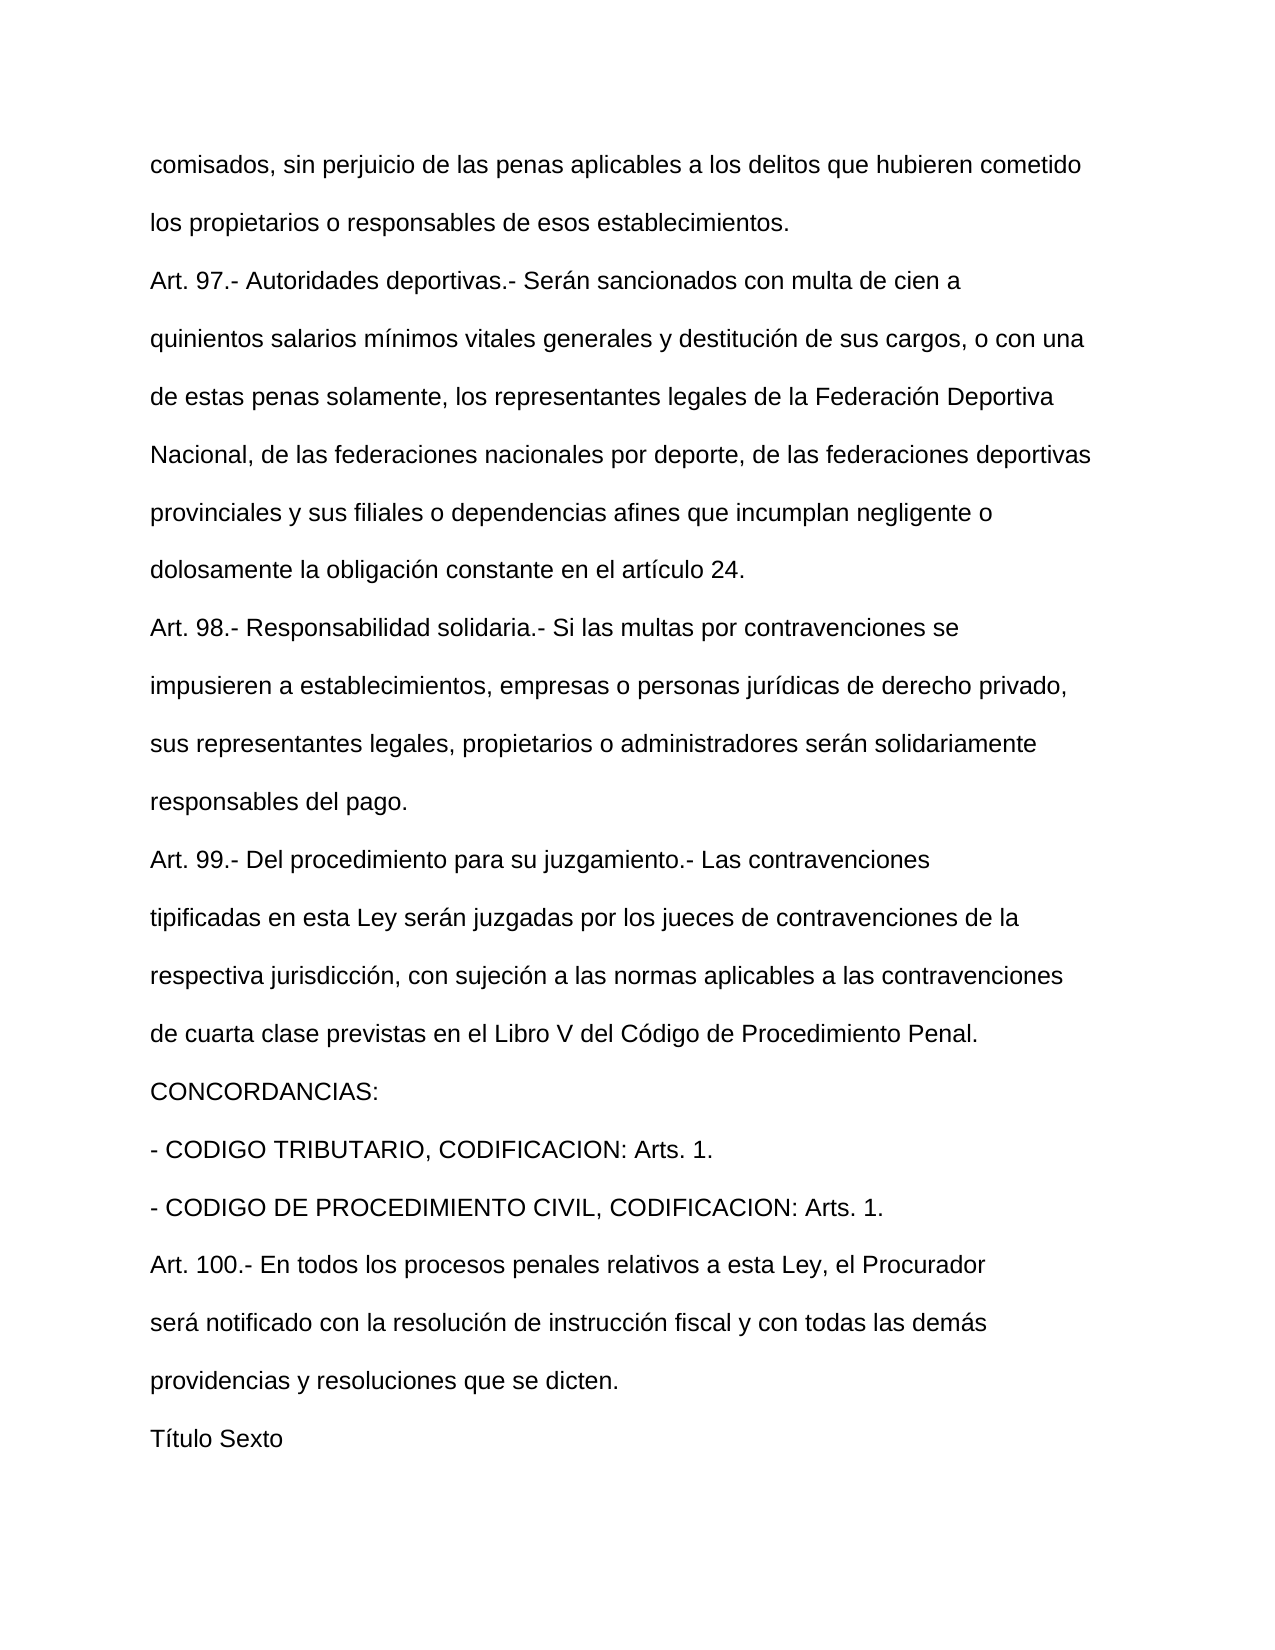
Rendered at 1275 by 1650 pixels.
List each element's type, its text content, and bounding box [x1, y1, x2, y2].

text de cuarta clase previstas en el Libro V del Código de Procedimiento Penal. [150, 1019, 1125, 1047]
text responsables del pago. [150, 787, 1125, 816]
text - CODIGO DE PROCEDIMIENTO CIVIL, CODIFICACION: Arts. 1. [150, 1192, 1125, 1221]
text Art. 98.- Responsabilidad solidaria.- Si las multas por contravenciones se [150, 613, 1125, 642]
text quinientos salarios mínimos vitales generales y destitución de sus cargos, o con una [150, 324, 1125, 352]
text Art. 100.- En todos los procesos penales relativos a esta Ley, el Procurador [150, 1250, 1125, 1279]
text dolosamente la obligación constante en el artículo 24. [150, 555, 1125, 584]
text provinciales y sus filiales o dependencias afines que incumplan negligente o [150, 497, 1125, 526]
text providencias y resoluciones que se dicten. [150, 1366, 1125, 1395]
text - CODIGO TRIBUTARIO, CODIFICACION: Arts. 1. [150, 1134, 1125, 1163]
text Art. 97.- Autoridades deportivas.- Serán sancionados con multa de cien a [150, 266, 1125, 294]
text comisados, sin perjuicio de las penas aplicables a los delitos que hubieren cometido [150, 150, 1125, 179]
text Art. 99.- Del procedimiento para su juzgamiento.- Las contravenciones [150, 845, 1125, 874]
text respectiva jurisdicción, con sujeción a las normas aplicables a las contravenciones [150, 961, 1125, 989]
text los propietarios o responsables de esos establecimientos. [150, 208, 1125, 237]
text sus representantes legales, propietarios o administradores serán solidariamente [150, 729, 1125, 758]
text de estas penas solamente, los representantes legales de la Federación Deportiva [150, 382, 1125, 410]
text CONCORDANCIAS: [150, 1077, 1125, 1105]
text tipificadas en esta Ley serán juzgadas por los jueces de contravenciones de la [150, 903, 1125, 932]
text será notificado con la resolución de instrucción fiscal y con todas las demás [150, 1308, 1125, 1337]
text Nacional, de las federaciones nacionales por deporte, de las federaciones deportivas [150, 439, 1125, 468]
text impusieren a establecimientos, empresas o personas jurídicas de derecho privado, [150, 671, 1125, 700]
text Título Sexto [150, 1424, 1125, 1453]
